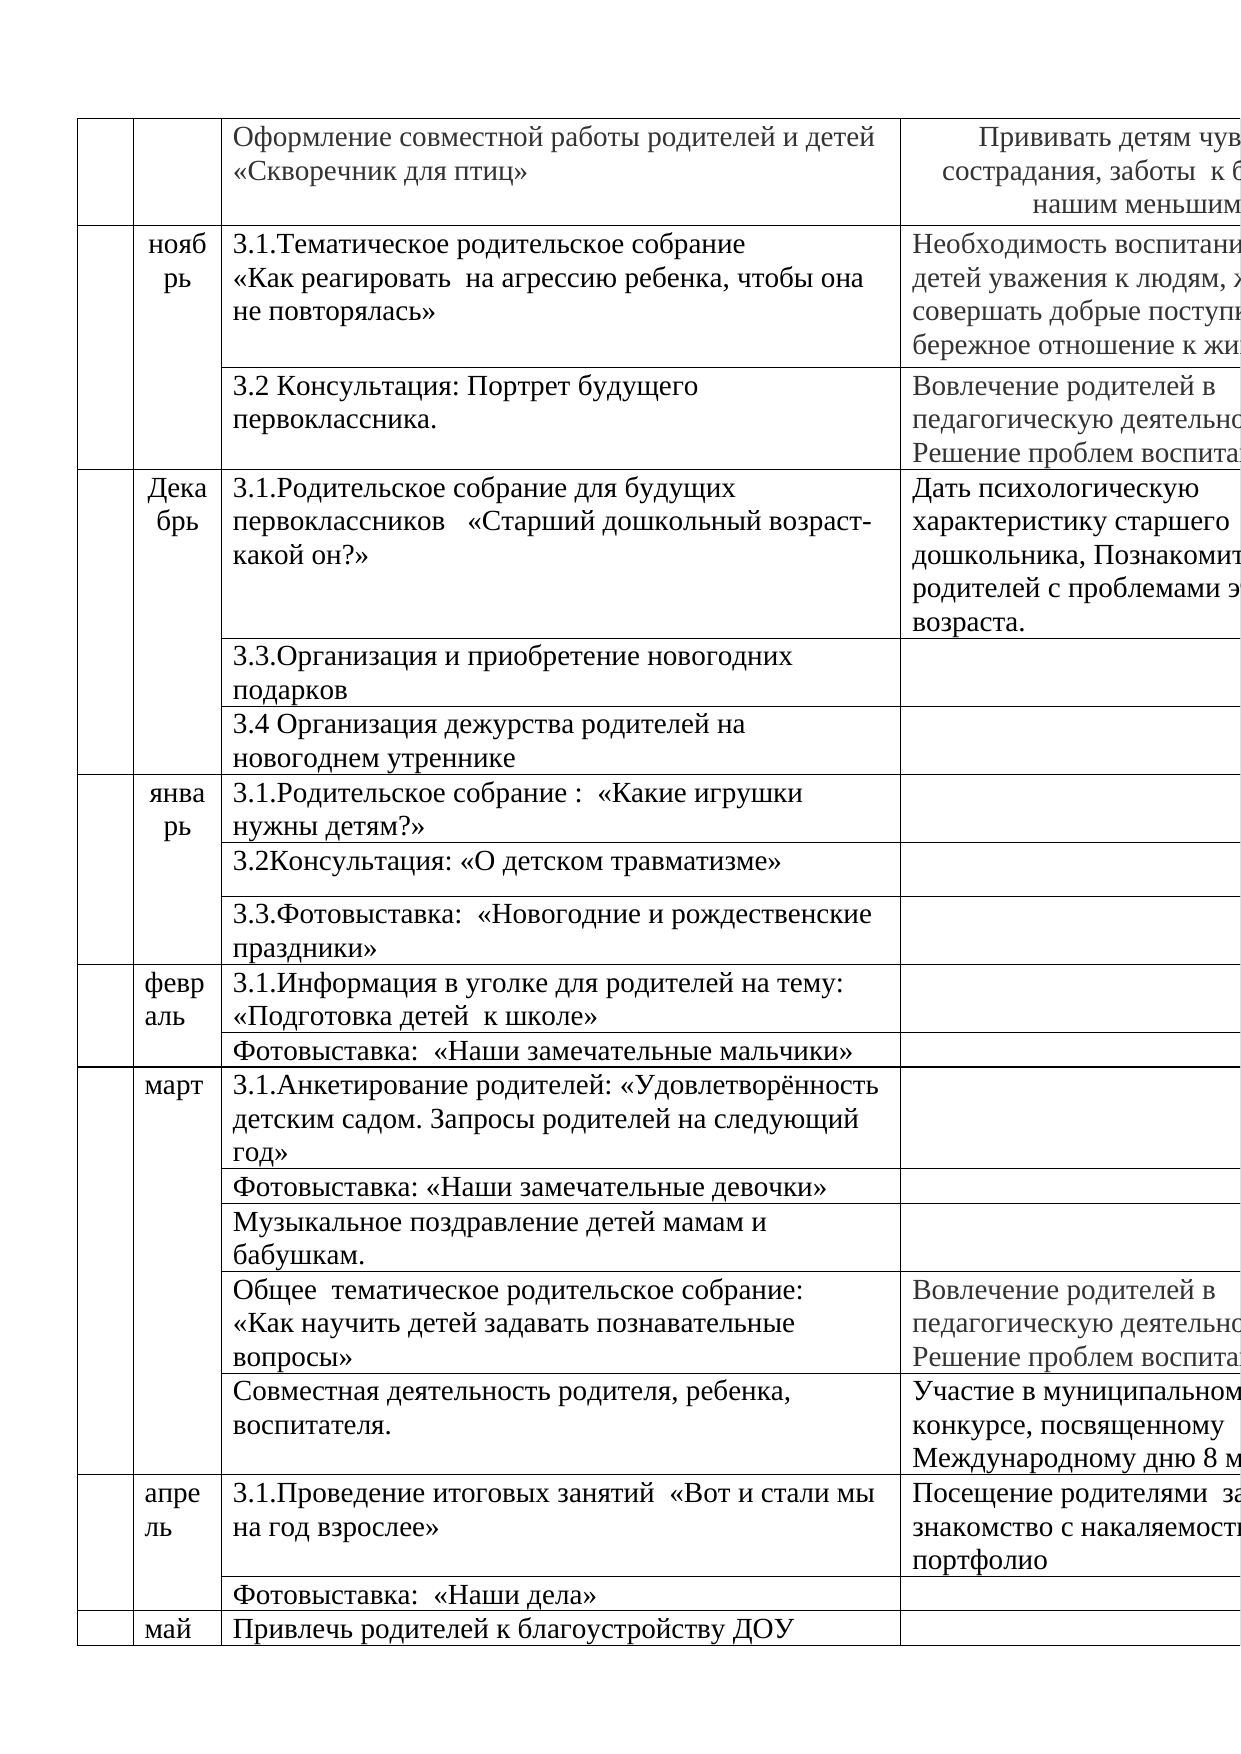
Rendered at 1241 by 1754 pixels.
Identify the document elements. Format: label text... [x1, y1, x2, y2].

table_cell Вовлечение родителей в педагогическую деятельность. Решение проблем воспитания [901, 368, 1240, 469]
table_cell 3.2Консультация: «О детском травматизме» [222, 843, 900, 896]
table_cell [134, 119, 221, 225]
table_cell Фотовыставка: «Наши дела» [222, 1577, 900, 1610]
table_cell [901, 639, 1240, 706]
table_cell [78, 965, 133, 1066]
table_cell Привлечь родителей к благоустройству ДОУ [222, 1611, 900, 1645]
table_cell 3.1.Информация в уголке для родителей на тему: «Подготовка детей к школе» [222, 965, 900, 1032]
table_cell [901, 775, 1240, 842]
table_cell [901, 897, 1240, 964]
table_cell [901, 1577, 1240, 1610]
table_cell [78, 226, 133, 469]
table_cell [78, 119, 133, 225]
table_cell Фотовыставка: «Наши замечательные мальчики» [222, 1033, 900, 1066]
table_cell май [134, 1611, 221, 1645]
table_cell март [134, 1068, 221, 1474]
table_cell 3.1.Анкетирование родителей: «Удовлетворённость детским садом. Запросы родителей на следующий год» [222, 1068, 900, 1168]
table_cell Фотовыставка: «Наши замечательные девочки» [222, 1169, 900, 1203]
table_cell [78, 1068, 133, 1474]
table_cell Декабрь [134, 470, 221, 774]
table_cell 3.1.Родительское собрание : «Какие игрушки нужны детям?» [222, 775, 900, 842]
table_cell 3.4 Организация дежурства родителей на новогоднем утреннике [222, 707, 900, 774]
table_cell [901, 1068, 1240, 1168]
table_cell апрель [134, 1475, 221, 1610]
table_cell ноябрь [134, 226, 221, 469]
table_cell [78, 775, 133, 964]
table_cell Посещение родителями занятий, знакомство с накаляемостью портфолио [901, 1475, 1240, 1576]
table_cell 3.3.Организация и приобретение новогодних подарков [222, 639, 900, 706]
table_cell 3.1.Тематическое родительское собрание «Как реагировать на агрессию ребенка, чтобы она не повторялась» [222, 226, 900, 367]
table_cell Дать психологическую характеристику старшего дошкольника, Познакомить родителей с проблемами этого возраста. [901, 470, 1240, 637]
table_cell [901, 1204, 1240, 1271]
table_cell [78, 470, 133, 774]
table_cell [78, 1475, 133, 1610]
table_cell Вовлечение родителей в педагогическую деятельность. Решение проблем воспитания [901, 1272, 1240, 1372]
table_cell [901, 1033, 1240, 1066]
table_cell 3.1.Родительское собрание для будущих первоклассников «Старший дошкольный возраст- какой он?» [222, 470, 900, 637]
table_cell Оформление совместной работы родителей и детей «Скворечник для птиц» [222, 119, 900, 225]
table_cell февраль [134, 965, 221, 1066]
table_cell [901, 1611, 1240, 1645]
table_cell [901, 1169, 1240, 1203]
table_cell [901, 843, 1240, 896]
table_cell Прививать детям чувство сострадания, заботы к братьям нашим меньшим [901, 119, 1240, 225]
table_cell 3.1.Проведение итоговых занятий «Вот и стали мы на год взрослее» [222, 1475, 900, 1576]
table_cell январь [134, 775, 221, 964]
table_cell Общее тематическое родительское собрание: «Как научить детей задавать познавательные вопросы» [222, 1272, 900, 1372]
table_cell [901, 965, 1240, 1032]
table_cell Участие в муниципальном конкурсе, посвященному Международному дню 8 марта. [901, 1374, 1240, 1474]
table_cell [78, 1611, 133, 1645]
table_cell 3.3.Фотовыставка: «Новогодние и рождественские праздники» [222, 897, 900, 964]
table_cell [901, 707, 1240, 774]
table_cell Необходимость воспитания у детей уважения к людям, желание совершать добрые поступки, бережное отношение к животным. [901, 226, 1240, 367]
table_cell Совместная деятельность родителя, ребенка, воспитателя. [222, 1374, 900, 1474]
table_cell Музыкальное поздравление детей мамам и бабушкам. [222, 1204, 900, 1271]
table_cell 3.2 Консультация: Портрет будущего первоклассника. [222, 368, 900, 469]
